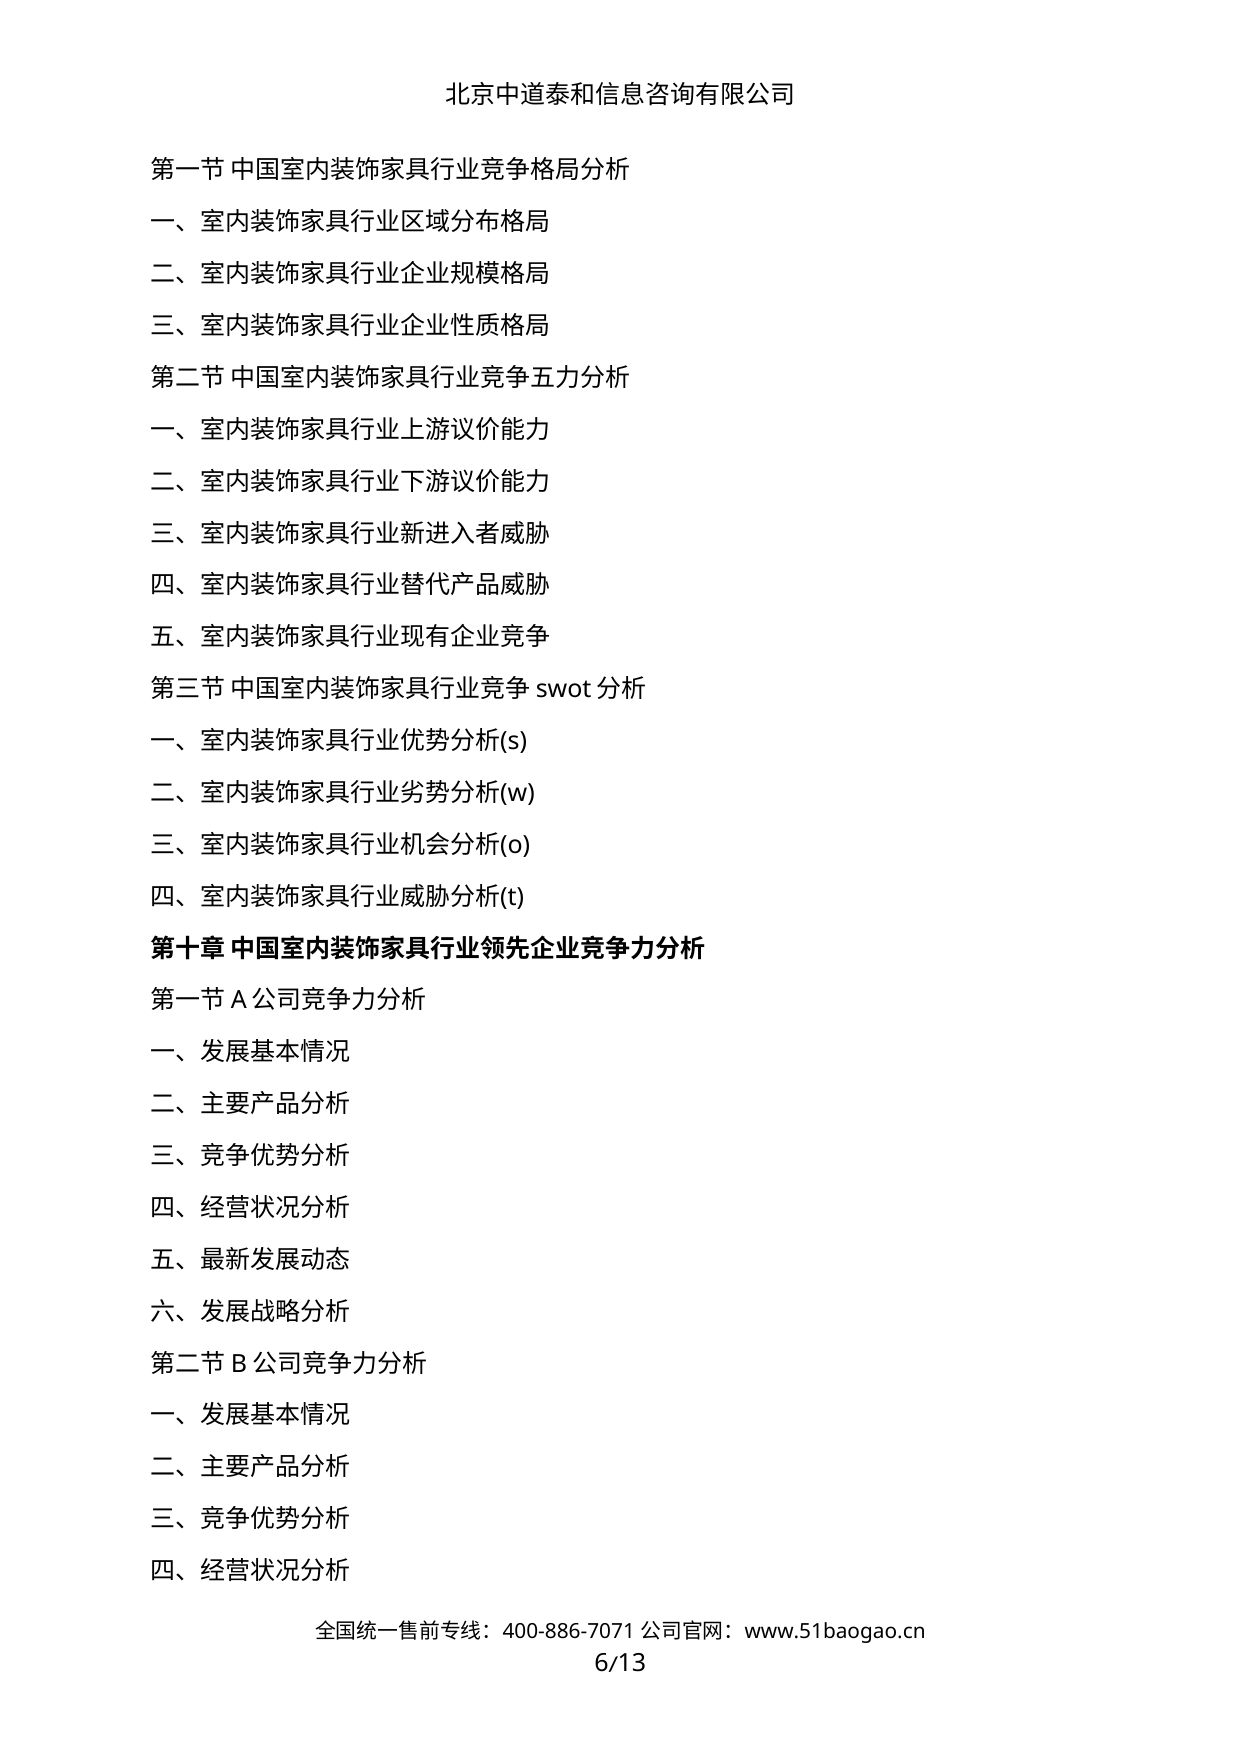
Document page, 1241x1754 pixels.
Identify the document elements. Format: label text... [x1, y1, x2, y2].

text 五、最新发展动态 [150, 1239, 1090, 1276]
text 五、室内装饰家具行业现有企业竞争 [150, 617, 1090, 653]
text 四、经营状况分析 [150, 1187, 1090, 1224]
text 第二节 B公司竞争力分析 [150, 1343, 1090, 1379]
text 第十章 中国室内装饰家具行业领先企业竞争力分析 [150, 928, 1090, 964]
text 一、发展基本情况 [150, 1032, 1090, 1068]
text 三、室内装饰家具行业新进入者威胁 [150, 513, 1090, 549]
text 二、室内装饰家具行业企业规模格局 [150, 254, 1090, 290]
text 四、室内装饰家具行业威胁分析(t) [150, 876, 1090, 912]
text 第一节 中国室内装饰家具行业竞争格局分析 [150, 150, 1090, 186]
text 三、竞争优势分析 [150, 1136, 1090, 1172]
text 一、室内装饰家具行业优势分析(s) [150, 721, 1090, 757]
text 六、发展战略分析 [150, 1291, 1090, 1327]
text 二、室内装饰家具行业劣势分析(w) [150, 772, 1090, 809]
text 一、室内装饰家具行业区域分布格局 [150, 202, 1090, 238]
text 四、经营状况分析 [150, 1551, 1090, 1587]
text 一、室内装饰家具行业上游议价能力 [150, 409, 1090, 446]
text 第二节 中国室内装饰家具行业竞争五力分析 [150, 357, 1090, 394]
text 三、室内装饰家具行业机会分析(o) [150, 824, 1090, 861]
text 三、室内装饰家具行业企业性质格局 [150, 306, 1090, 342]
text 第一节 A公司竞争力分析 [150, 980, 1090, 1016]
text 二、主要产品分析 [150, 1447, 1090, 1483]
text 三、竞争优势分析 [150, 1499, 1090, 1535]
text 二、主要产品分析 [150, 1084, 1090, 1120]
text 四、室内装饰家具行业替代产品威胁 [150, 565, 1090, 601]
text 二、室内装饰家具行业下游议价能力 [150, 461, 1090, 497]
text 一、发展基本情况 [150, 1395, 1090, 1431]
text 第三节 中国室内装饰家具行业竞争swot分析 [150, 669, 1090, 705]
